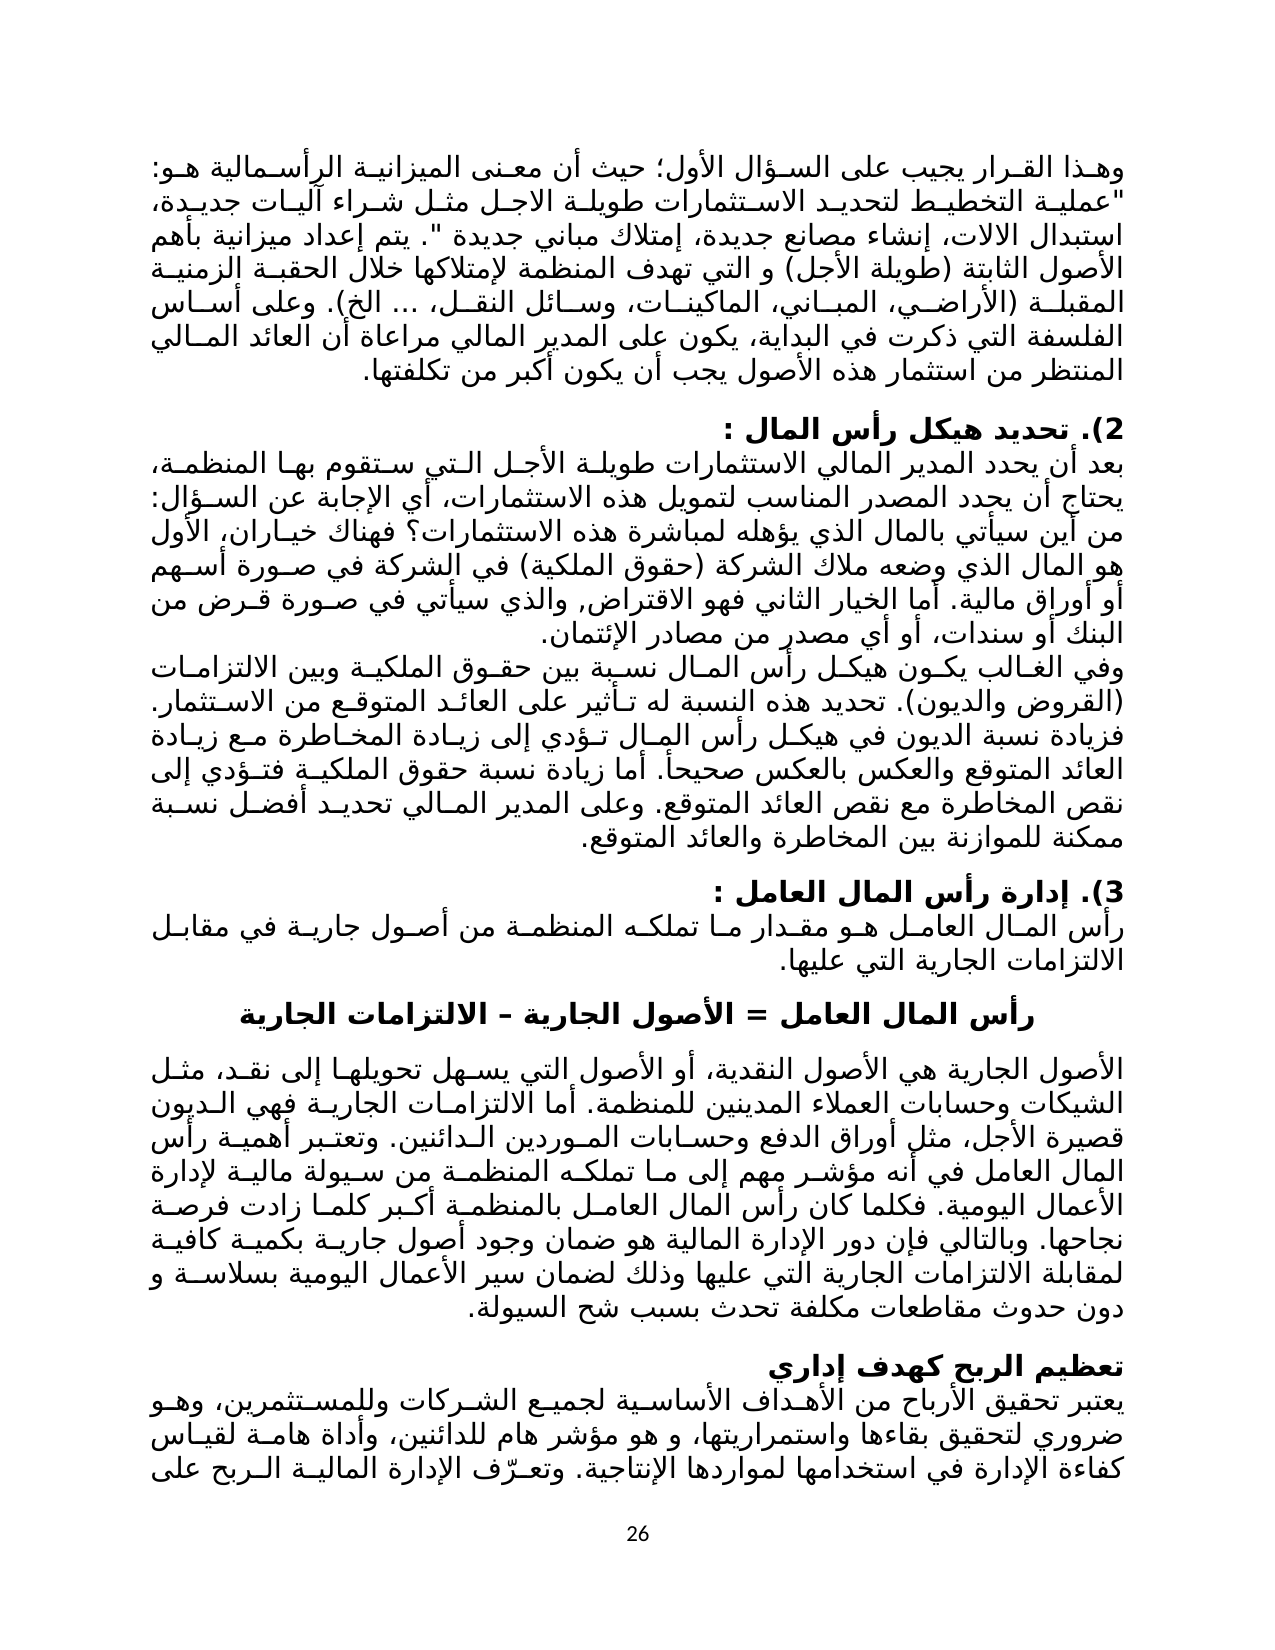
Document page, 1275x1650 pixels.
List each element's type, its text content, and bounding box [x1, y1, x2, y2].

text 2). تحديد هيكل رأس المال : [150, 413, 1125, 447]
text الأصول الجارية هي الأصول النقدية، أو الأصول التي يسهل تحويلها إلى نقد، مثل الشيكات وحسابات العملاء المدينين للمنظمة. أما الالتزامات الجارية فهي الديون قصيرة الأجل، مثل أوراق الدفع وحسابات الموردين الدائنين. وتعتبر أهمية رأس المال العامل في أنه مؤشر مهم إلى ما تملكه المنظمة من سيولة مالية لإدارة الأعمال اليومية. فكلما كان رأس المال العامل بالمنظمة أكبر كلما زادت فرصة نجاحها. وبالتالي فإن دور الإدارة المالية هو ضمان وجود أصول جارية بكمية كافية لمقابلة الالتزامات الجارية التي عليها وذلك لضمان سير الأعمال اليومية بسلاسة و دون حدوث مقاطعات مكلفة تحدث بسبب شح السيولة. [150, 1052, 1125, 1324]
text 3). إدارة رأس المال العامل : [150, 875, 1125, 909]
text رأس المال العامل هو مقدار ما تملكه المنظمة من أصول جارية في مقابل الالتزامات الجارية التي عليها. [150, 909, 1125, 977]
text بعد أن يحدد المدير المالي الاستثمارات طويلة الأجل التي ستقوم بها المنظمة، يحتاج أن يحدد المصدر المناسب لتمويل هذه الاستثمارات، أي الإجابة عن السؤال: من أين سيأتي بالمال الذي يؤهله لمباشرة هذه الاستثمارات؟ فهناك خياران، الأول هو المال الذي وضعه ملاك الشركة (حقوق الملكية) في الشركة في صورة أسهم أو أوراق مالية. أما الخيار الثاني فهو الاقتراض, والذي سيأتي في صورة قرض من البنك أو سندات، أو أي مصدر من مصادر الإئتمان. [150, 447, 1125, 650]
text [150, 1383, 1125, 1485]
text رأس المال العامل = الأصول الجارية – الالتزامات الجارية [150, 998, 1125, 1032]
text وهذا القرار يجيب على السؤال الأول؛ حيث أن معنى الميزانية الرأسمالية هو: "عملية التخطيط لتحديد الاستثمارات طويلة الاجل مثل شراء آليات جديدة، استبدال الالات، إنشاء مصانع جديدة، إمتلاك مباني جديدة ". يتم إعداد ميزانية بأهم الأصول الثابتة (طويلة الأجل) و التي تهدف المنظمة لإمتلاكها خلال الحقبة الزمنية المقبلة (الأراضي، المباني، الماكينات، وسائل النقل، ... الخ). وعلى أساس الفلسفة التي ذكرت في البداية، يكون على المدير المالي مراعاة أن العائد المالي المنتظر من استثمار هذه الأصول يجب أن يكون أكبر من تكلفتها. [150, 150, 1125, 388]
text تعظيم الربح كهدف إداري [150, 1349, 1125, 1383]
text وفي الغالب يكون هيكل رأس المال نسبة بين حقوق الملكية وبين الالتزامات (القروض والديون). تحديد هذه النسبة له تأثير على العائد المتوقع من الاستثمار. فزيادة نسبة الديون في هيكل رأس المال تؤدي إلى زيادة المخاطرة مع زيادة العائد المتوقع والعكس بالعكس صحيحأ. أما زيادة نسبة حقوق الملكية فتؤدي إلى نقص المخاطرة مع نقص العائد المتوقع. وعلى المدير المالي تحديد أفضل نسبة ممكنة للموازنة بين المخاطرة والعائد المتوقع. [150, 650, 1125, 854]
